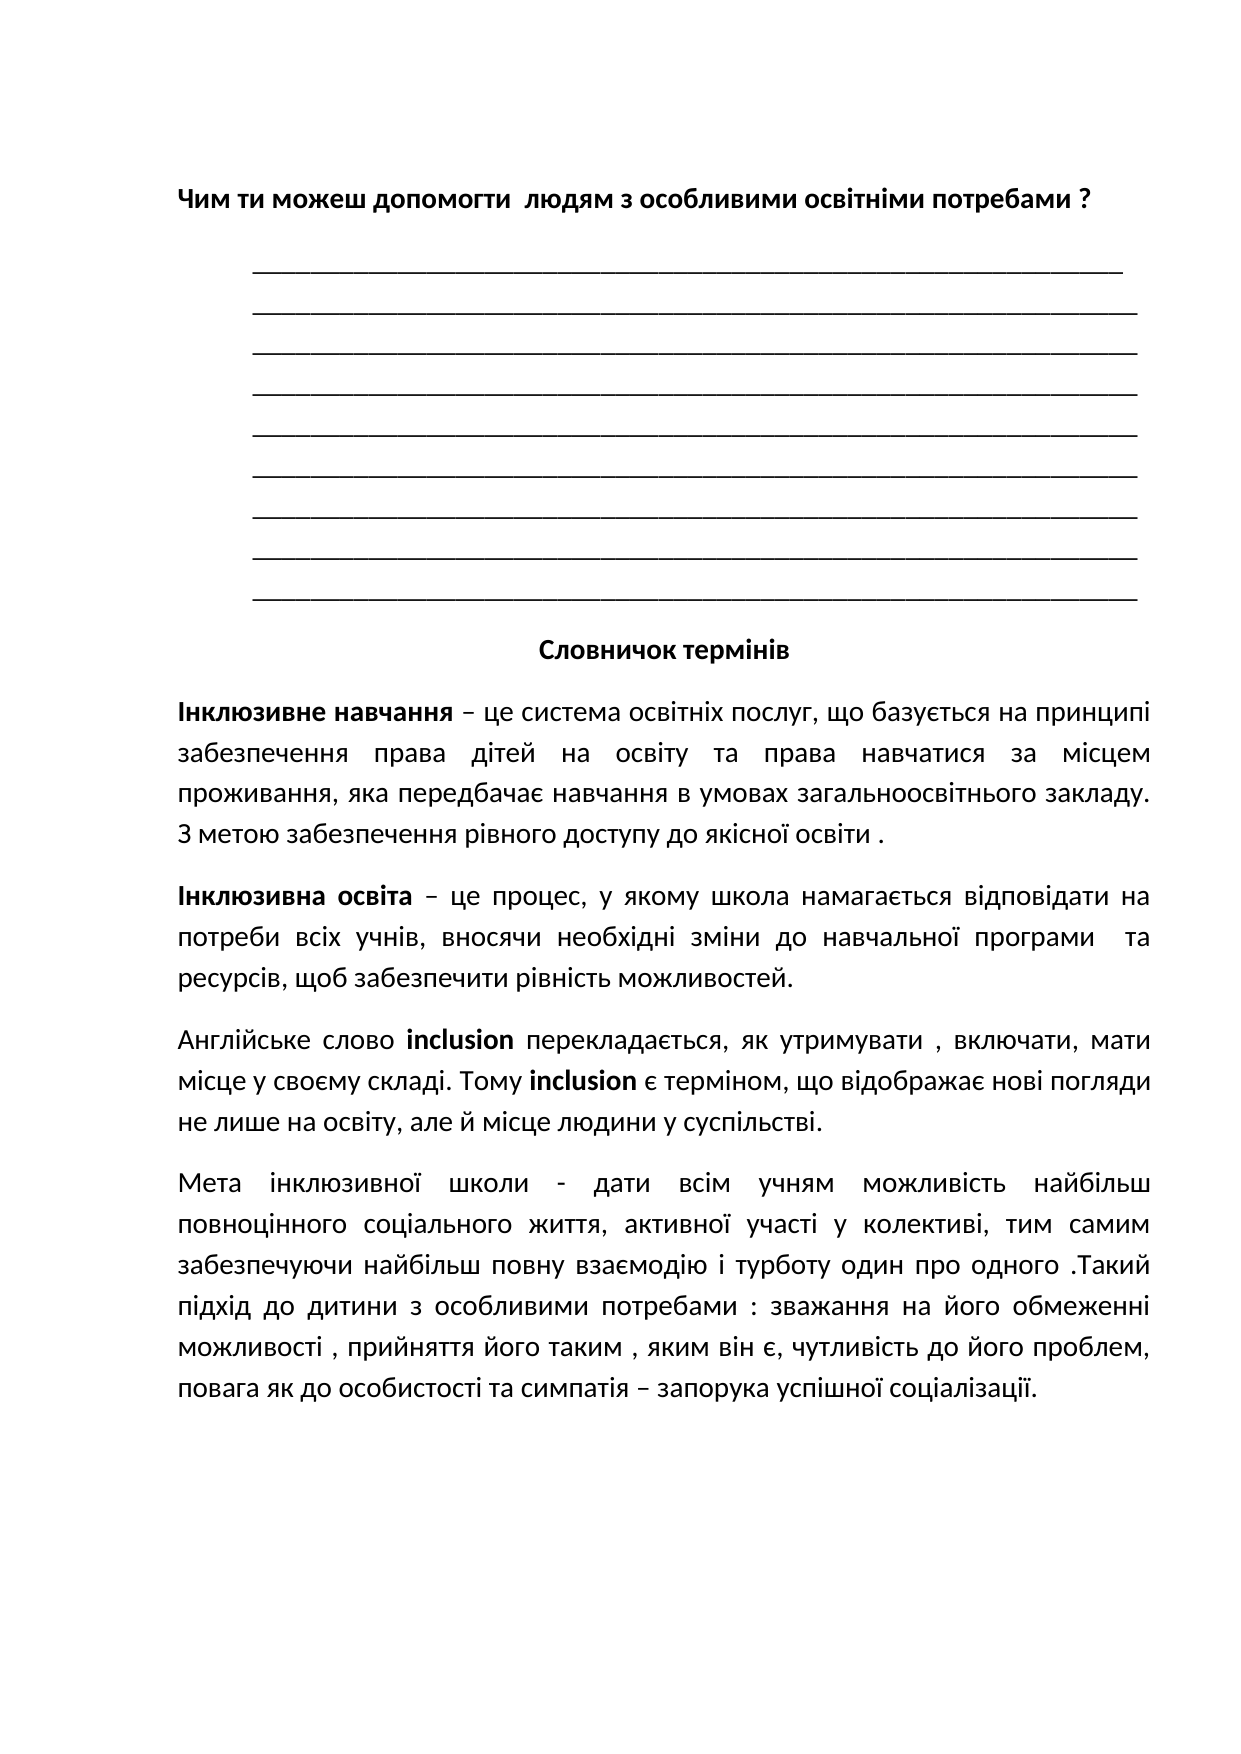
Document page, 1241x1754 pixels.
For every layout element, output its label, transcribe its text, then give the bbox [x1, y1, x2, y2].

text Чим ти можеш допомогти людям з особливими освітніми потребами ? [177, 180, 1152, 216]
text Мета інклюзивної школи - дати всім учням можливість найбільш повноцінного соціального життя, активної участі у колективі, тим самим забезпечуючи найбільш повну взаємодію і турботу один про одного .Такий підхід до дитини з особливими потребами : зважання на його обмеженні можливості , прийняття його таким , яким він є, чутливість до його проблем, повага як до особистості та симпатія – запорука успішної соціалізації. [177, 1164, 1152, 1405]
text Інклюзивне навчання – це система освітніх послуг, що базується на принципі забезпечення права дітей на освіту та права навчатися за місцем проживання, яка передбачає навчання в умовах загальноосвітнього закладу. З метою забезпечення рівного доступу до якісної освіти . [177, 693, 1152, 851]
text Англійське слово inclusion перекладається, як утримувати , включати, мати місце у своєму складі. Тому inclusion є терміном, що відображає нові погляди не лише на освіту, але й місце людини у суспільстві. [177, 1021, 1152, 1138]
text Інклюзивна освіта – це процес, у якому школа намагається відповідати на потреби всіх учнів, вносячи необхідні зміни до навчальної програми та ресурсів, щоб забезпечити рівність можливостей. [177, 877, 1152, 995]
list ________________________________________________________________________________________________________________________________________________________________________________________________________________________________________________________________________________________________________________________________________________________________________________________________________________________________________________________________________________________________________ [252, 283, 1152, 605]
list ____________________________________________________________ [252, 242, 1152, 277]
text Словничок термінів [177, 631, 1152, 667]
